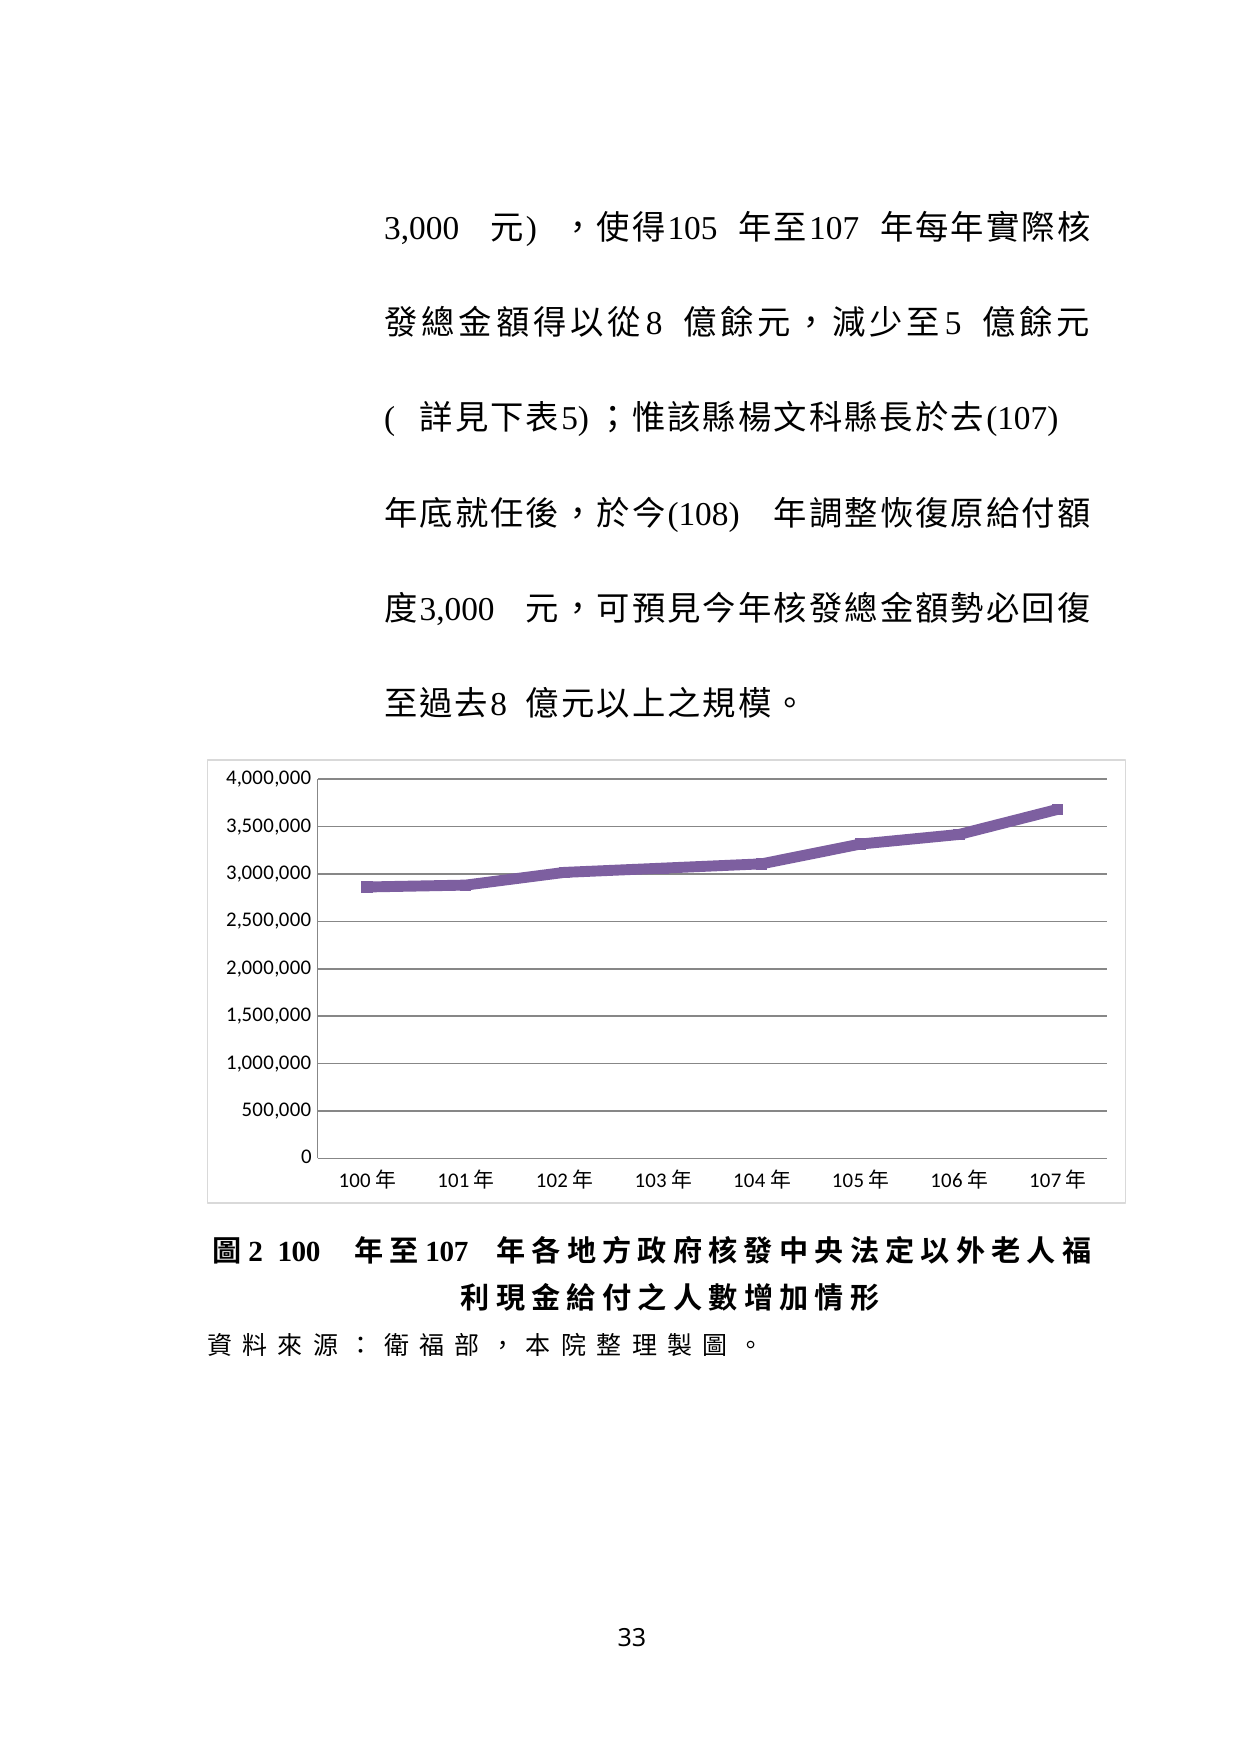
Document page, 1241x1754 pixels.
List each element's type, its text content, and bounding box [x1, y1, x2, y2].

text 圖2 100年至107年各地方政府核發中央法定以外老人福利現金給付之人數增加情形 [183, 1224, 1104, 1320]
text 資料來源：衛福部，本院整理製圖。 [179, 1320, 1092, 1367]
